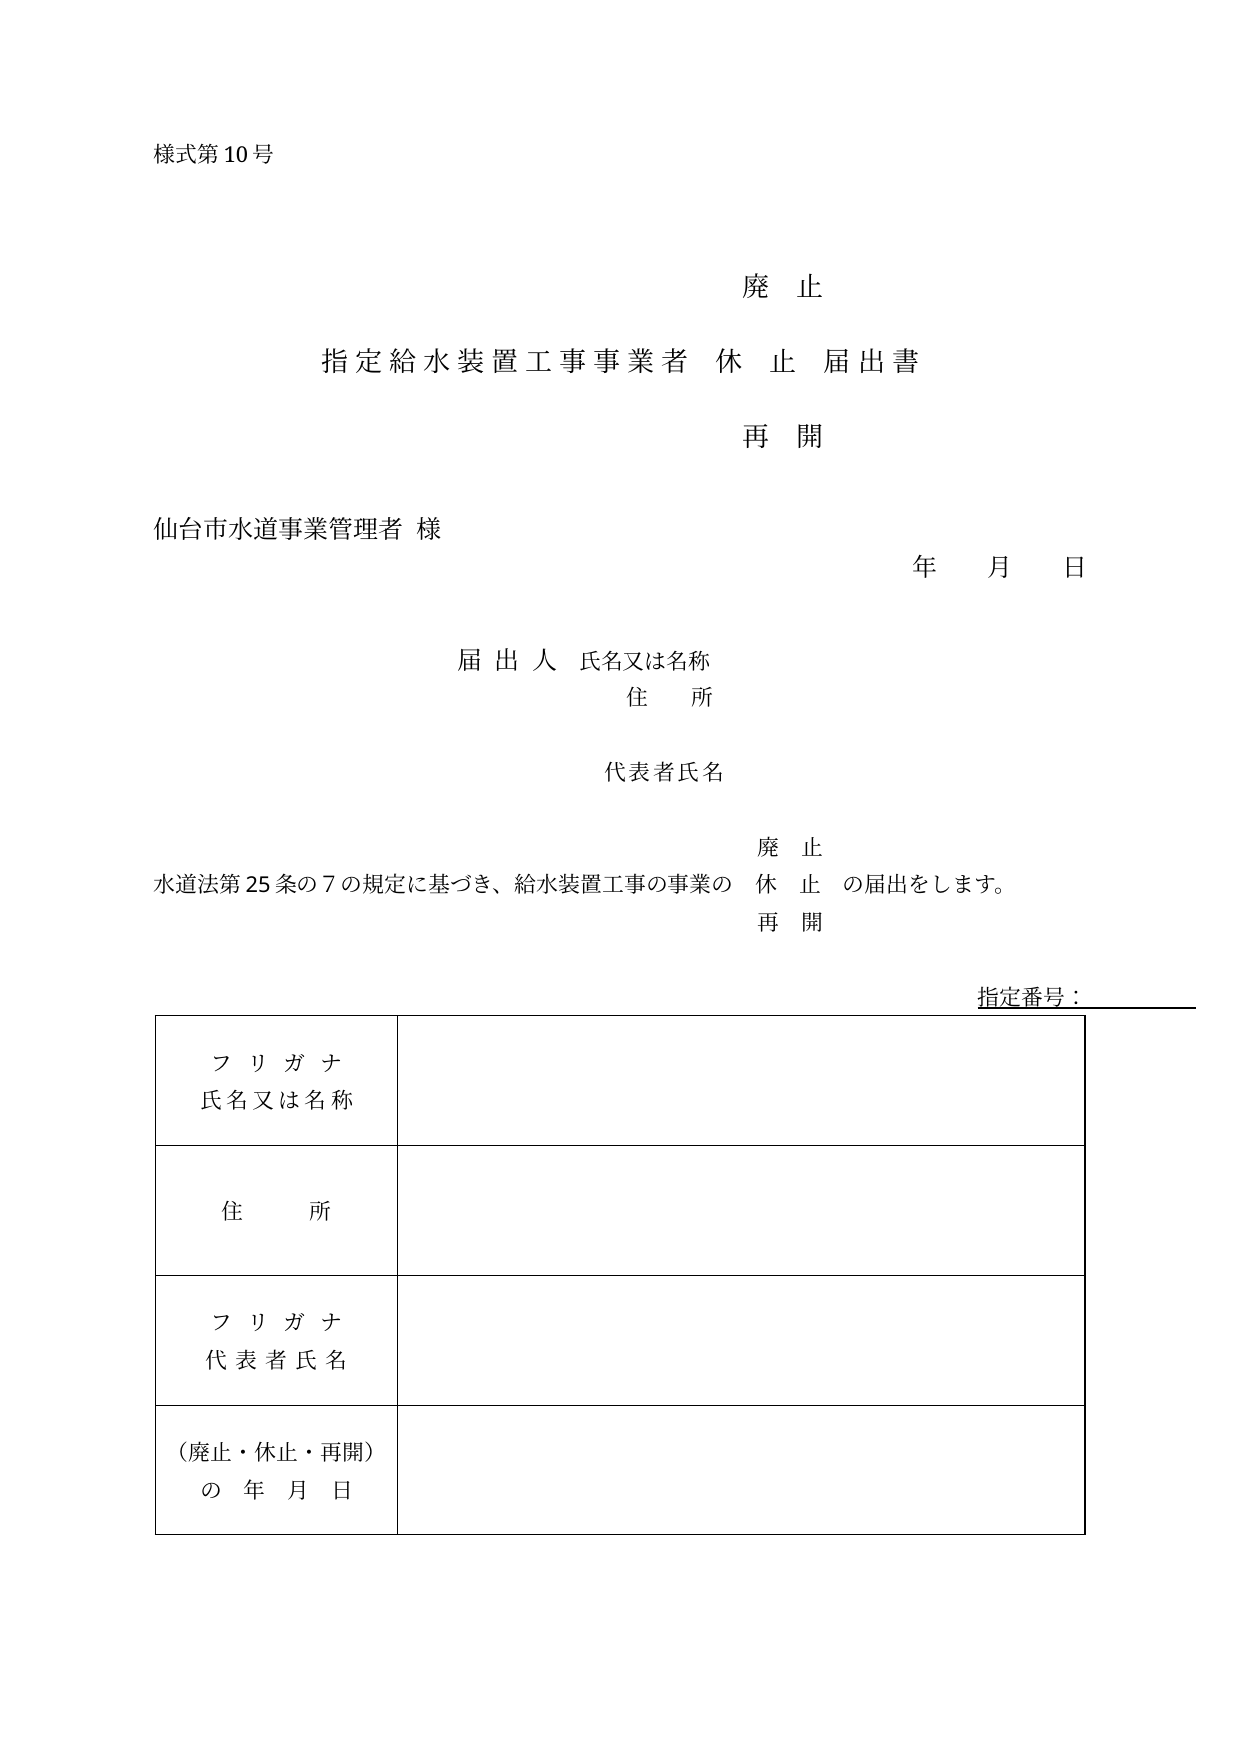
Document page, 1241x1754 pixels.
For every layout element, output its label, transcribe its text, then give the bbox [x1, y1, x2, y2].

table_header [398, 1016, 1084, 1145]
text 届出人 氏名又は名称 [153, 640, 1087, 677]
text 指定番号： [153, 977, 1087, 1015]
text 年 月 日 [153, 547, 1087, 584]
table_cell [398, 1406, 1084, 1534]
table_header フリガナ 氏名又は名称 [156, 1016, 397, 1145]
table_cell 住所 [156, 1146, 397, 1274]
table_cell [398, 1276, 1084, 1404]
text 仙台市水道事業管理者 様 [153, 509, 1087, 547]
text 様式第10号 [153, 134, 1087, 172]
text 廃 止 [153, 827, 1087, 865]
text 廃 止 [153, 247, 1087, 322]
text 住 所 [153, 677, 1087, 715]
text 指 定 給 水 装 置 工 事 事 業 者 休 止 届 出 書 [153, 322, 1087, 397]
text 水道法第25条の７の規定に基づき、給水装置工事の事業の 休 止 の届出をします。 [153, 865, 1087, 902]
text 再 開 [153, 397, 1087, 472]
text 再 開 [153, 902, 1087, 940]
table_cell フリガナ 代表者氏名 [156, 1276, 397, 1404]
text 代表者氏名 [153, 752, 1087, 790]
table_cell [398, 1146, 1084, 1274]
table_cell （廃止・休止・再開） の 年 月 日 [156, 1406, 397, 1534]
